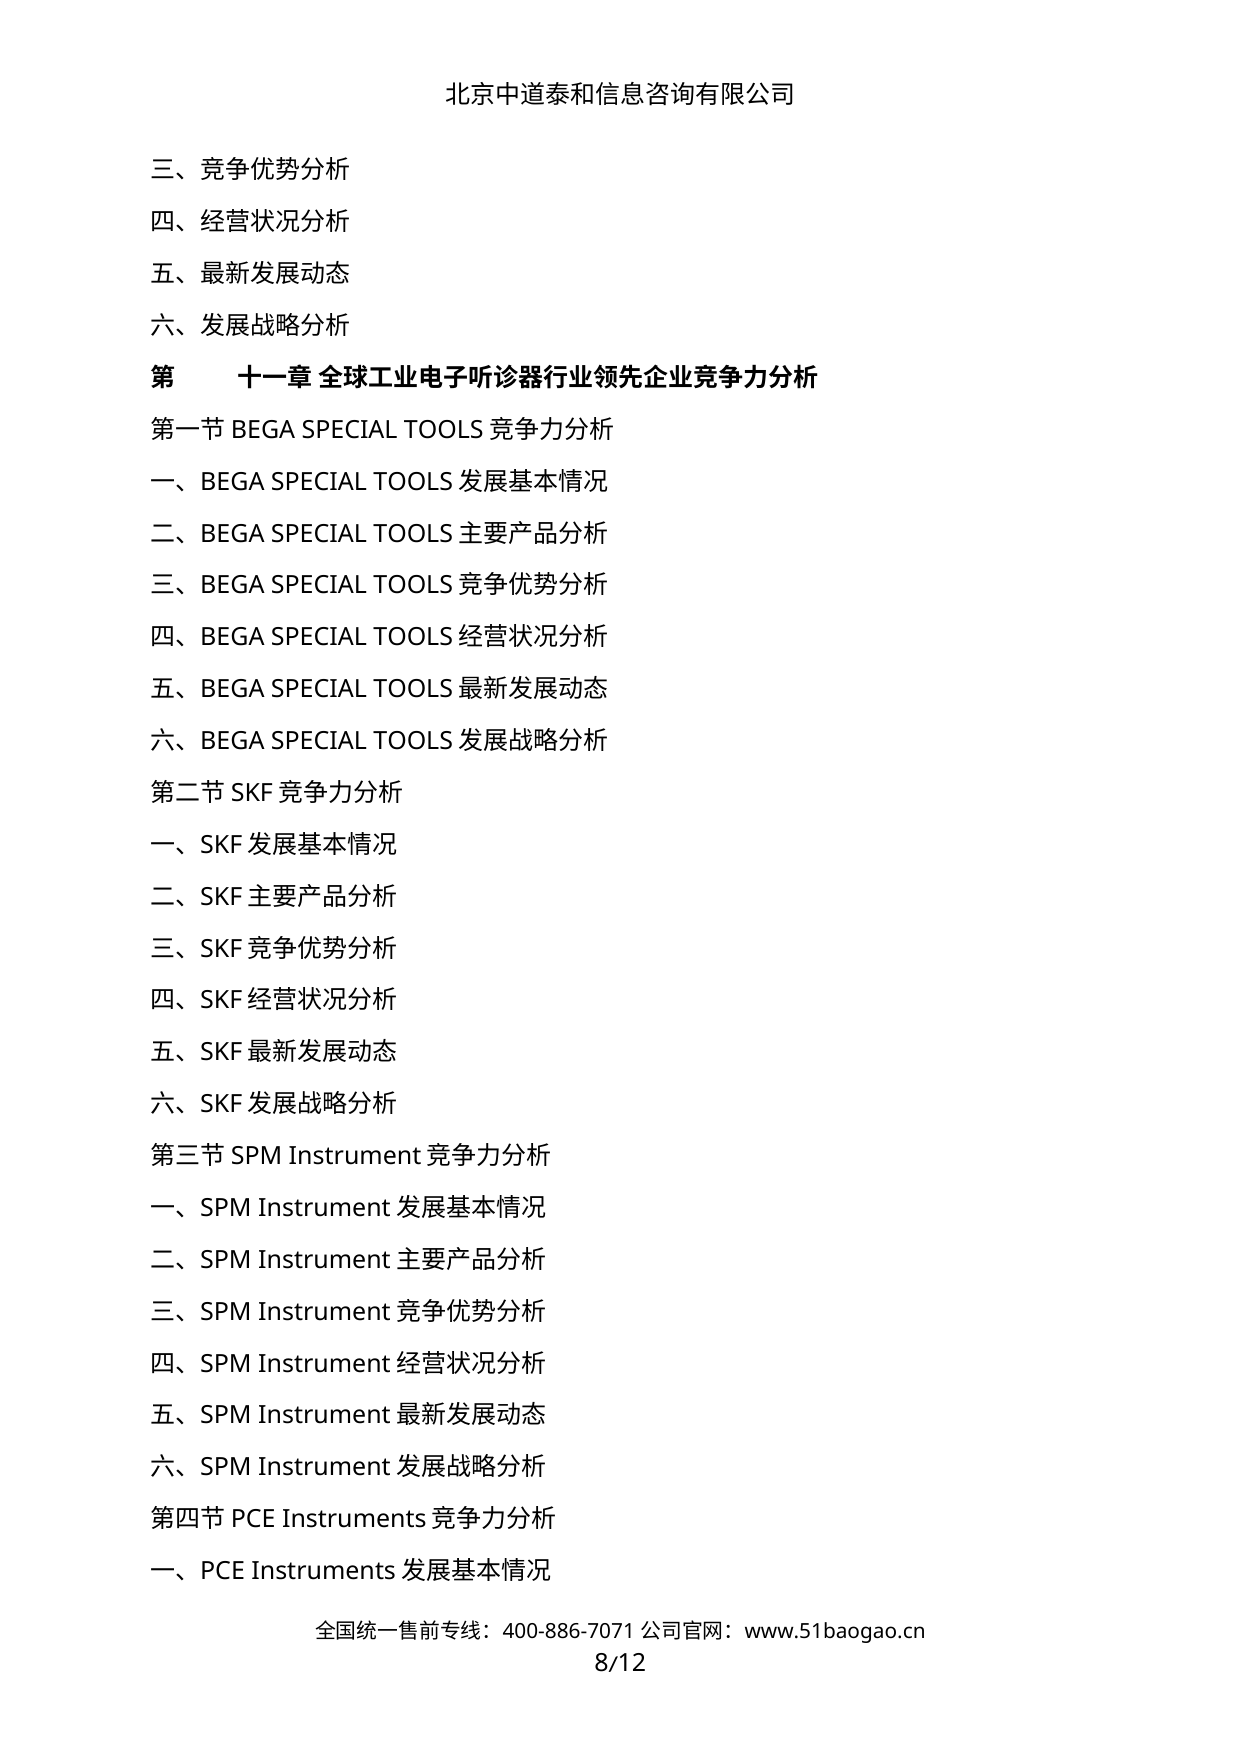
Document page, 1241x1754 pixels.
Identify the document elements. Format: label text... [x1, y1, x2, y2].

text 三、竞争优势分析 [150, 150, 1090, 186]
text 二、BEGA SPECIAL TOOLS主要产品分析 [150, 513, 1090, 549]
text 第四节 PCE Instruments竞争力分析 [150, 1499, 1090, 1535]
text 三、SPM Instrument竞争优势分析 [150, 1291, 1090, 1327]
text 六、BEGA SPECIAL TOOLS发展战略分析 [150, 721, 1090, 757]
text 二、SPM Instrument主要产品分析 [150, 1239, 1090, 1276]
text 四、经营状况分析 [150, 202, 1090, 238]
text 四、SPM Instrument经营状况分析 [150, 1343, 1090, 1379]
text 一、SPM Instrument发展基本情况 [150, 1187, 1090, 1224]
text 第 十一章 全球工业电子听诊器行业领先企业竞争力分析 [150, 357, 1090, 394]
text 六、SPM Instrument发展战略分析 [150, 1447, 1090, 1483]
text 五、SPM Instrument最新发展动态 [150, 1395, 1090, 1431]
text 一、PCE Instruments发展基本情况 [150, 1551, 1090, 1587]
text 三、BEGA SPECIAL TOOLS竞争优势分析 [150, 565, 1090, 601]
text 一、SKF发展基本情况 [150, 824, 1090, 861]
text 六、发展战略分析 [150, 306, 1090, 342]
text 第二节 SKF竞争力分析 [150, 772, 1090, 809]
text 二、SKF主要产品分析 [150, 876, 1090, 912]
text 第三节 SPM Instrument竞争力分析 [150, 1136, 1090, 1172]
text 五、SKF最新发展动态 [150, 1032, 1090, 1068]
text 六、SKF发展战略分析 [150, 1084, 1090, 1120]
text 四、SKF经营状况分析 [150, 980, 1090, 1016]
text 五、BEGA SPECIAL TOOLS最新发展动态 [150, 669, 1090, 705]
text 一、BEGA SPECIAL TOOLS发展基本情况 [150, 461, 1090, 497]
text 四、BEGA SPECIAL TOOLS经营状况分析 [150, 617, 1090, 653]
text 三、SKF竞争优势分析 [150, 928, 1090, 964]
text 第一节 BEGA SPECIAL TOOLS竞争力分析 [150, 409, 1090, 446]
text 五、最新发展动态 [150, 254, 1090, 290]
